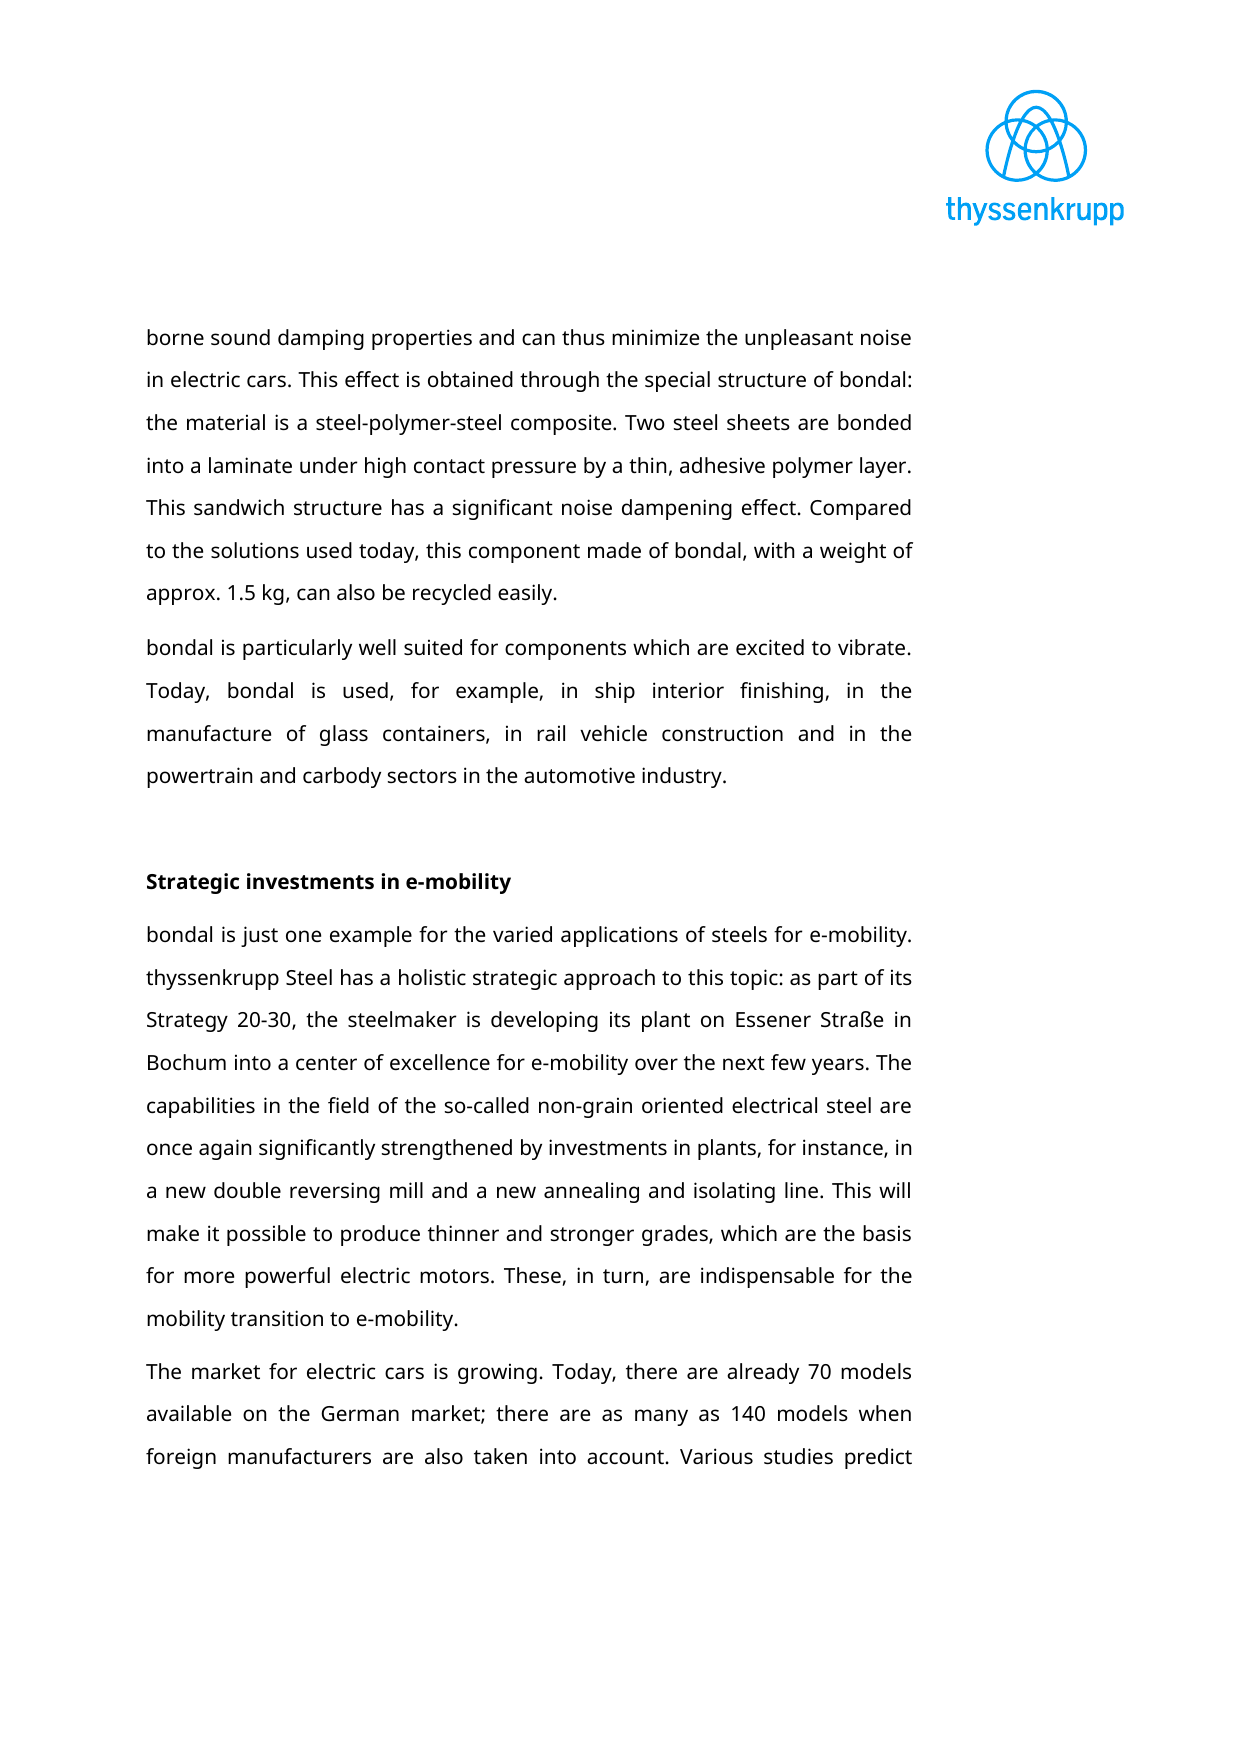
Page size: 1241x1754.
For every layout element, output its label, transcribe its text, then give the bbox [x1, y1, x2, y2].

text bondal is just one example for the varied applications of steels for e-mobility. thyssenkrupp Steel has a holistic strategic approach to this topic: as part of its Strategy 20-30, the steelmaker is developing its plant on Essener Straße in Bochum into a center of excellence for e-mobility over the next few years. The capabilities in the field of the so-called non-grain oriented electrical steel are once again significantly strengthened by investments in plants, for instance, in a new double reversing mill and a new annealing and isolating line. This will make it possible to produce thinner and stronger grades, which are the basis for more powerful electric motors. These, in turn, are indispensable for the mobility transition to e-mobility. [146, 920, 913, 1332]
text bondal is particularly well suited for components which are excited to vibrate. Today, bondal is used, for example, in ship interior finishing, in the manufacture of glass containers, in rail vehicle construction and in the powertrain and carbody sectors in the automotive industry. [146, 633, 913, 790]
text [146, 1357, 913, 1471]
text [146, 323, 913, 607]
text Strategic investments in e-mobility [146, 867, 913, 896]
